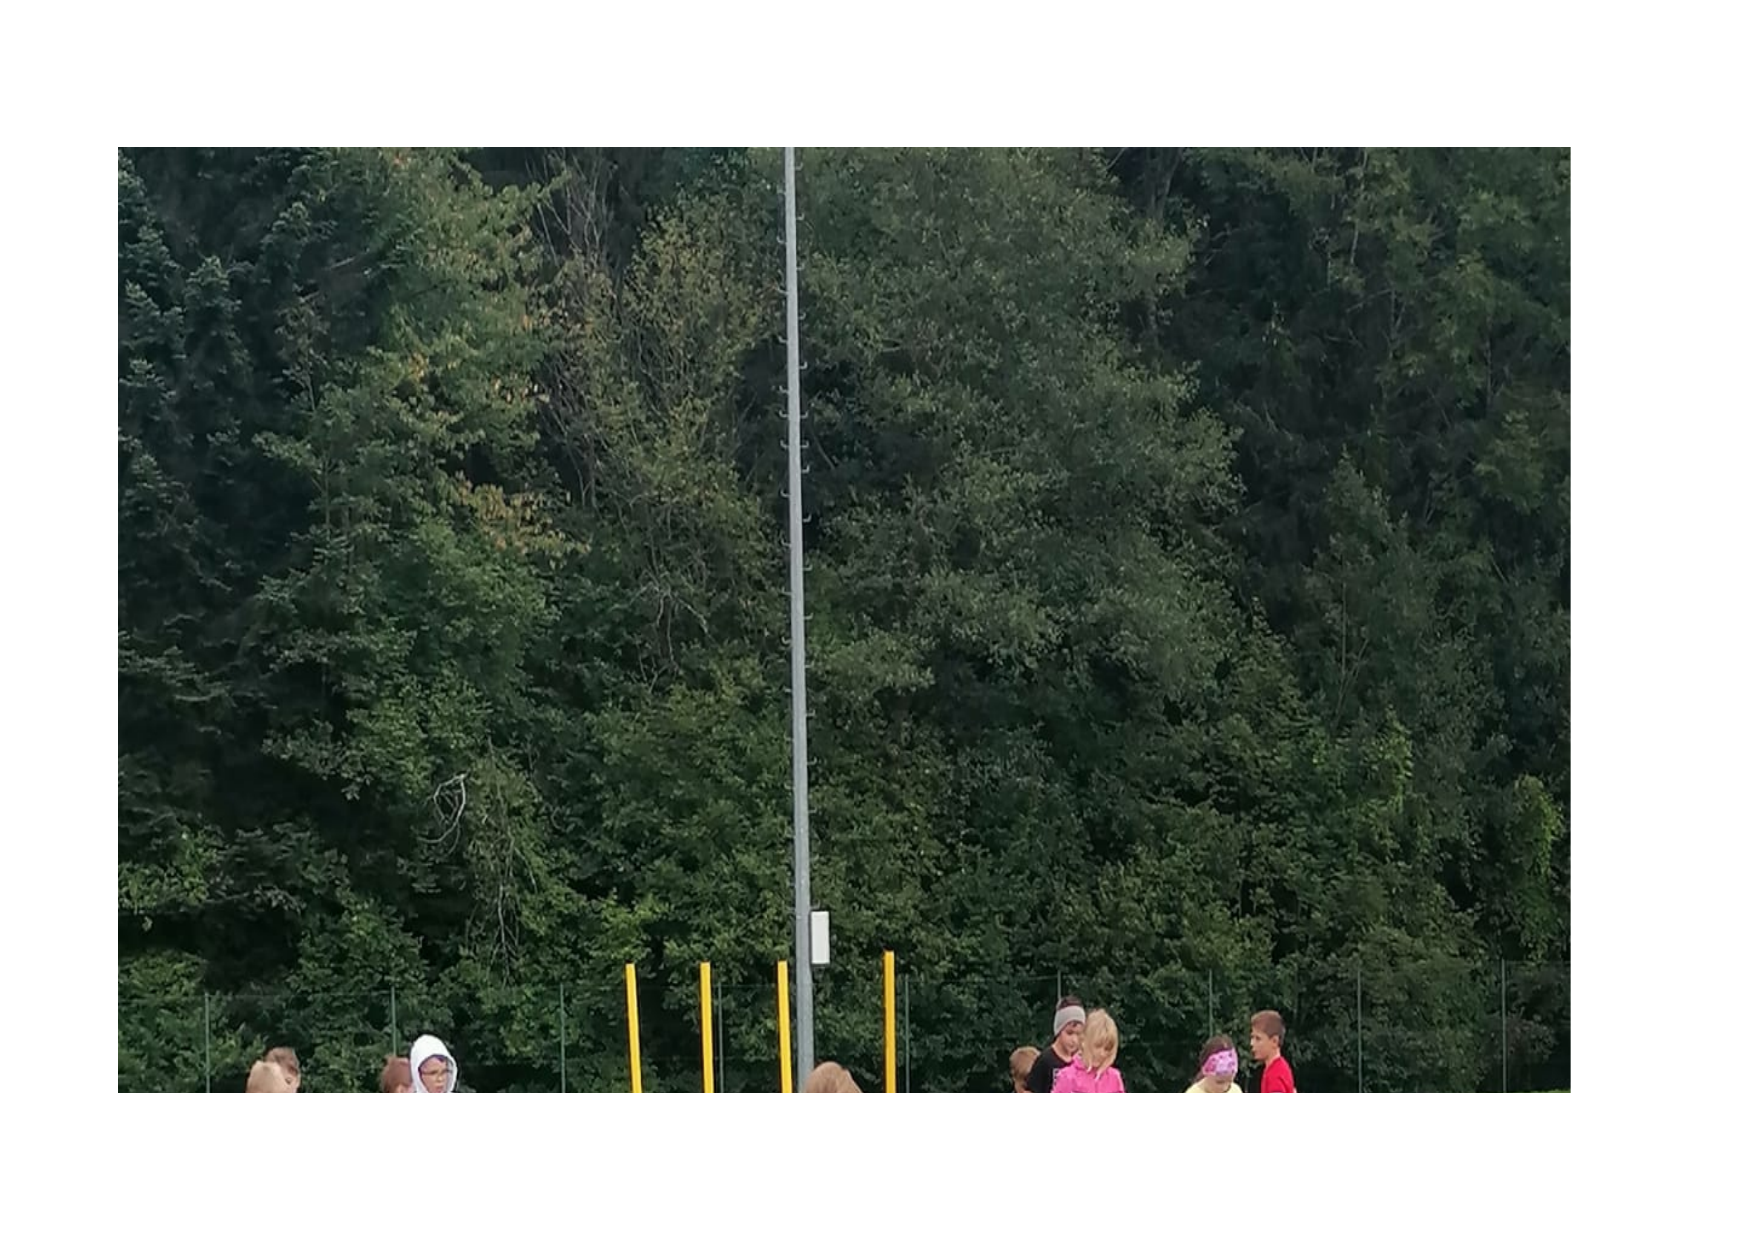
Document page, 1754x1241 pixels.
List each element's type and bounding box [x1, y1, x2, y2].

picture [118, 147, 1571, 1093]
